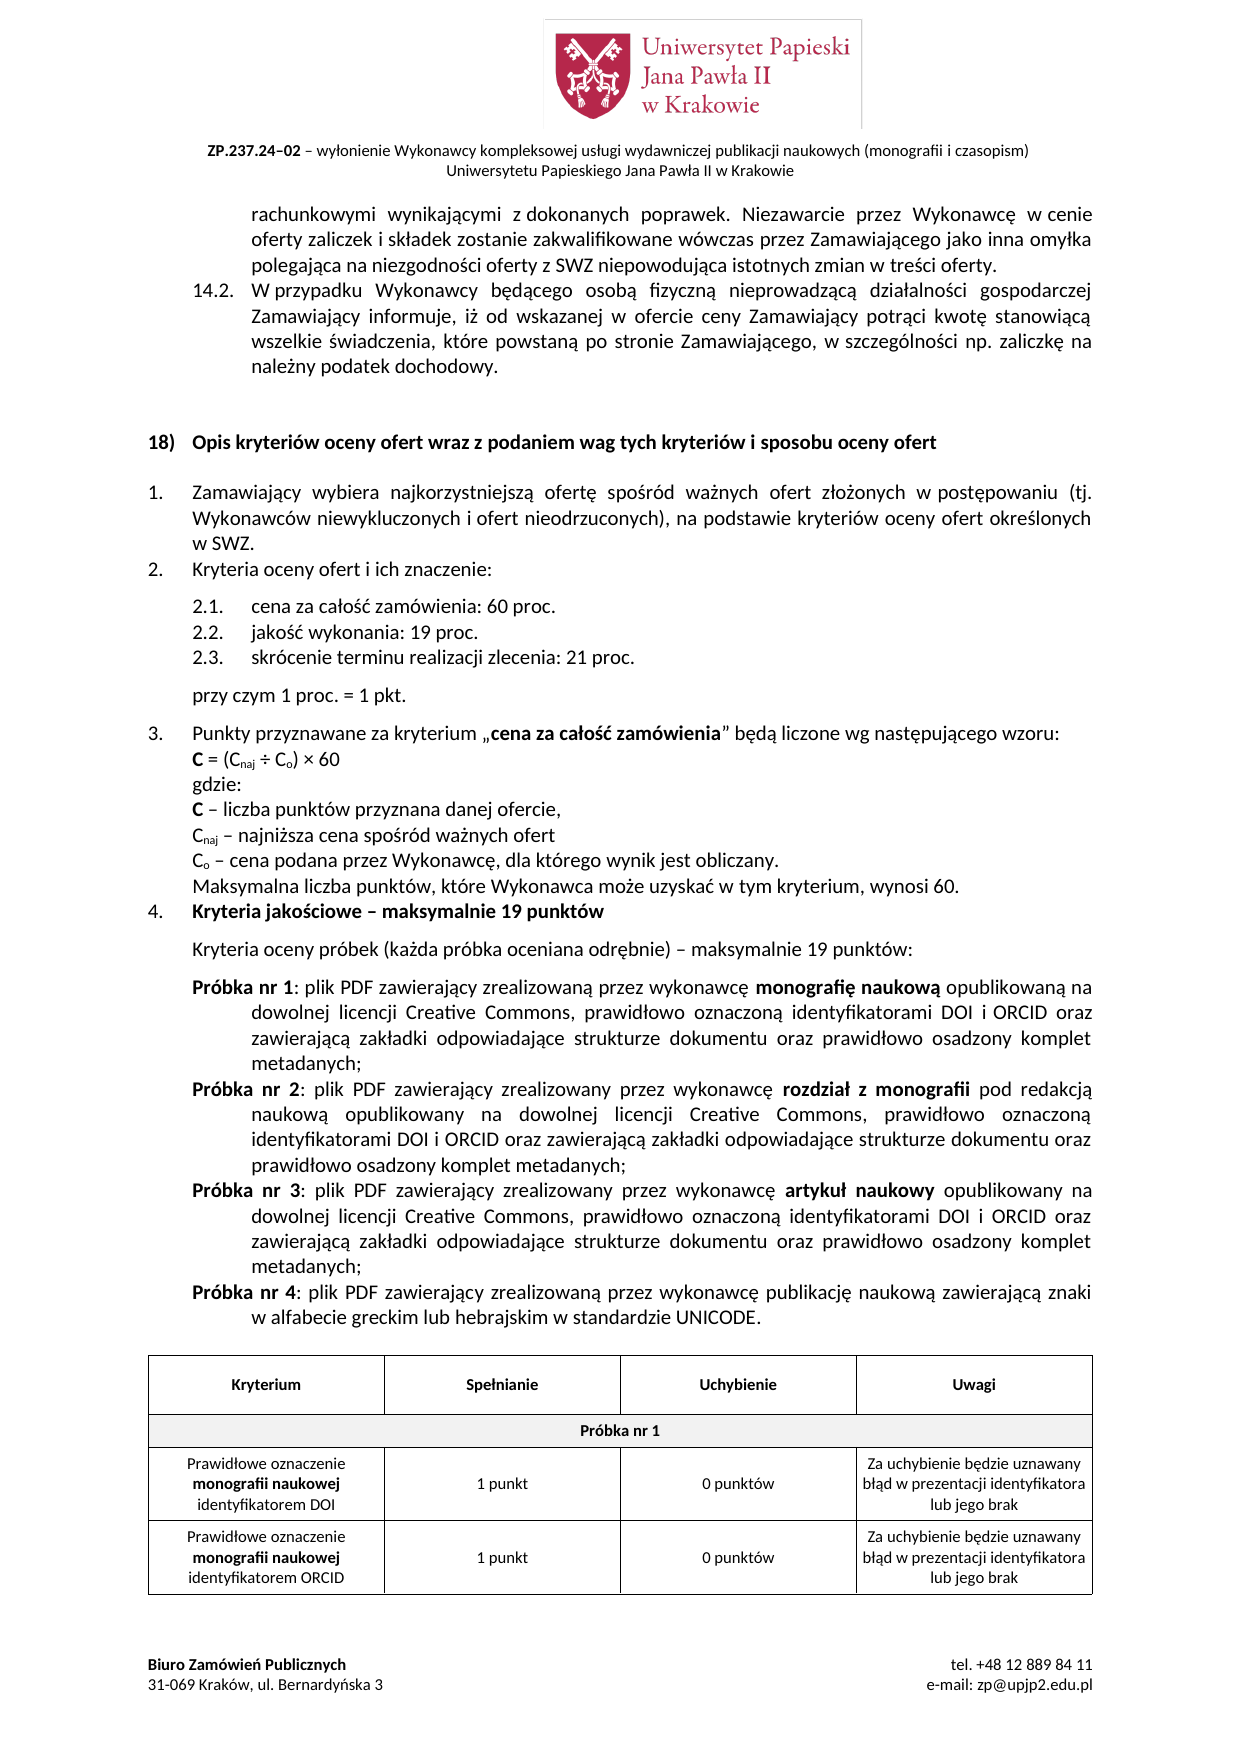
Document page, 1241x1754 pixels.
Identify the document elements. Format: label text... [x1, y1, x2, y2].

list Próbka nr 1: plik PDF zawierający zrealizowaną przez wykonawcę monografię naukową opublikowaną na dowolnej licencji Creative Commons, prawidłowo oznaczoną identyfikatorami DOI i ORCID oraz zawierającą zakładki odpowiadające strukturze dokumentu oraz prawidłowo osadzony komplet metadanych; [192, 974, 1092, 1076]
list 3. Punkty przyznawane za kryterium „cena za całość zamówienia” będą liczone wg następującego wzoru: [148, 720, 1092, 746]
list 2.1. cena za całość zamówienia: 60 proc. [192, 594, 1092, 619]
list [192, 201, 1092, 277]
list Maksymalna liczba punktów, które Wykonawca może uzyskać w tym kryterium, wynosi 60. [148, 873, 1092, 898]
list 2.2. jakość wykonania: 19 proc. [192, 619, 1092, 644]
list 2. Kryteria oceny ofert i ich znaczenie: [148, 556, 1092, 581]
list Cnaj – najniższa cena spośród ważnych ofert [148, 822, 1092, 847]
list Próbka nr 2: plik PDF zawierający zrealizowany przez wykonawcę rozdział z monografii pod redakcją naukową opublikowany na dowolnej licencji Creative Commons, prawidłowo oznaczoną identyfikatorami DOI i ORCID oraz zawierającą zakładki odpowiadające strukturze dokumentu oraz prawidłowo osadzony komplet metadanych; [192, 1076, 1092, 1177]
list gdzie: [148, 771, 1092, 797]
table_cell 0 punktów [621, 1521, 856, 1593]
table_cell 1 punkt [385, 1448, 620, 1520]
list 1. Zamawiający wybiera najkorzystniejszą ofertę spośród ważnych ofert złożonych w postępowaniu (tj. Wykonawców niewykluczonych i ofert nieodrzuconych), na podstawie kryteriów oceny ofert określonych w SWZ. [148, 479, 1092, 556]
table_cell 0 punktów [621, 1448, 856, 1520]
table_cell Prawidłowe oznaczenie monografii naukowej identyfikatorem DOI [149, 1448, 384, 1520]
table_header Uchybienie [621, 1356, 856, 1414]
table_cell Próbka nr 1 [149, 1415, 1092, 1447]
list C – liczba punktów przyznana danej ofercie, [148, 797, 1092, 822]
list Próbka nr 3: plik PDF zawierający zrealizowany przez wykonawcę artykuł naukowy opublikowany na dowolnej licencji Creative Commons, prawidłowo oznaczoną identyfikatorami DOI i ORCID oraz zawierającą zakładki odpowiadające strukturze dokumentu oraz prawidłowo osadzony komplet metadanych; [192, 1177, 1092, 1279]
table_header Spełnianie [385, 1356, 620, 1414]
list Kryteria oceny próbek (każda próbka oceniana odrębnie) – maksymalnie 19 punktów: [192, 936, 1092, 962]
table_header Uwagi [857, 1356, 1092, 1414]
list Co – cena podana przez Wykonawcę, dla którego wynik jest obliczany. [148, 847, 1092, 873]
subtitle 18) Opis kryteriów oceny ofert wraz z podaniem wag tych kryteriów i sposobu oceny ofert [148, 429, 1092, 454]
table_cell Prawidłowe oznaczenie monografii naukowej identyfikatorem ORCID [149, 1521, 384, 1593]
table_cell 1 punkt [385, 1521, 620, 1593]
table_header Kryterium [149, 1356, 384, 1414]
list 2.3. skrócenie terminu realizacji zlecenia: 21 proc. [192, 644, 1092, 670]
list C = (Cnaj ÷ Co) × 60 [148, 746, 1092, 771]
list przy czym 1 proc. = 1 pkt. [192, 682, 1092, 708]
list 14.2. W przypadku Wykonawcy będącego osobą fizyczną nieprowadzącą działalności gospodarczej Zamawiający informuje, iż od wskazanej w ofercie ceny Zamawiający potrąci kwotę stanowiącą wszelkie świadczenia, które powstaną po stronie Zamawiającego, w szczególności np. zaliczkę na należny podatek dochodowy. [192, 277, 1092, 379]
table_cell Za uchybienie będzie uznawany błąd w prezentacji identyfikatora lub jego brak [857, 1448, 1092, 1520]
list 4. Kryteria jakościowe – maksymalnie 19 punktów [148, 898, 1092, 924]
list Próbka nr 4: plik PDF zawierający zrealizowaną przez wykonawcę publikację naukową zawierającą znaki w alfabecie greckim lub hebrajskim w standardzie UNICODE. [192, 1279, 1092, 1330]
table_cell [857, 1521, 1092, 1593]
